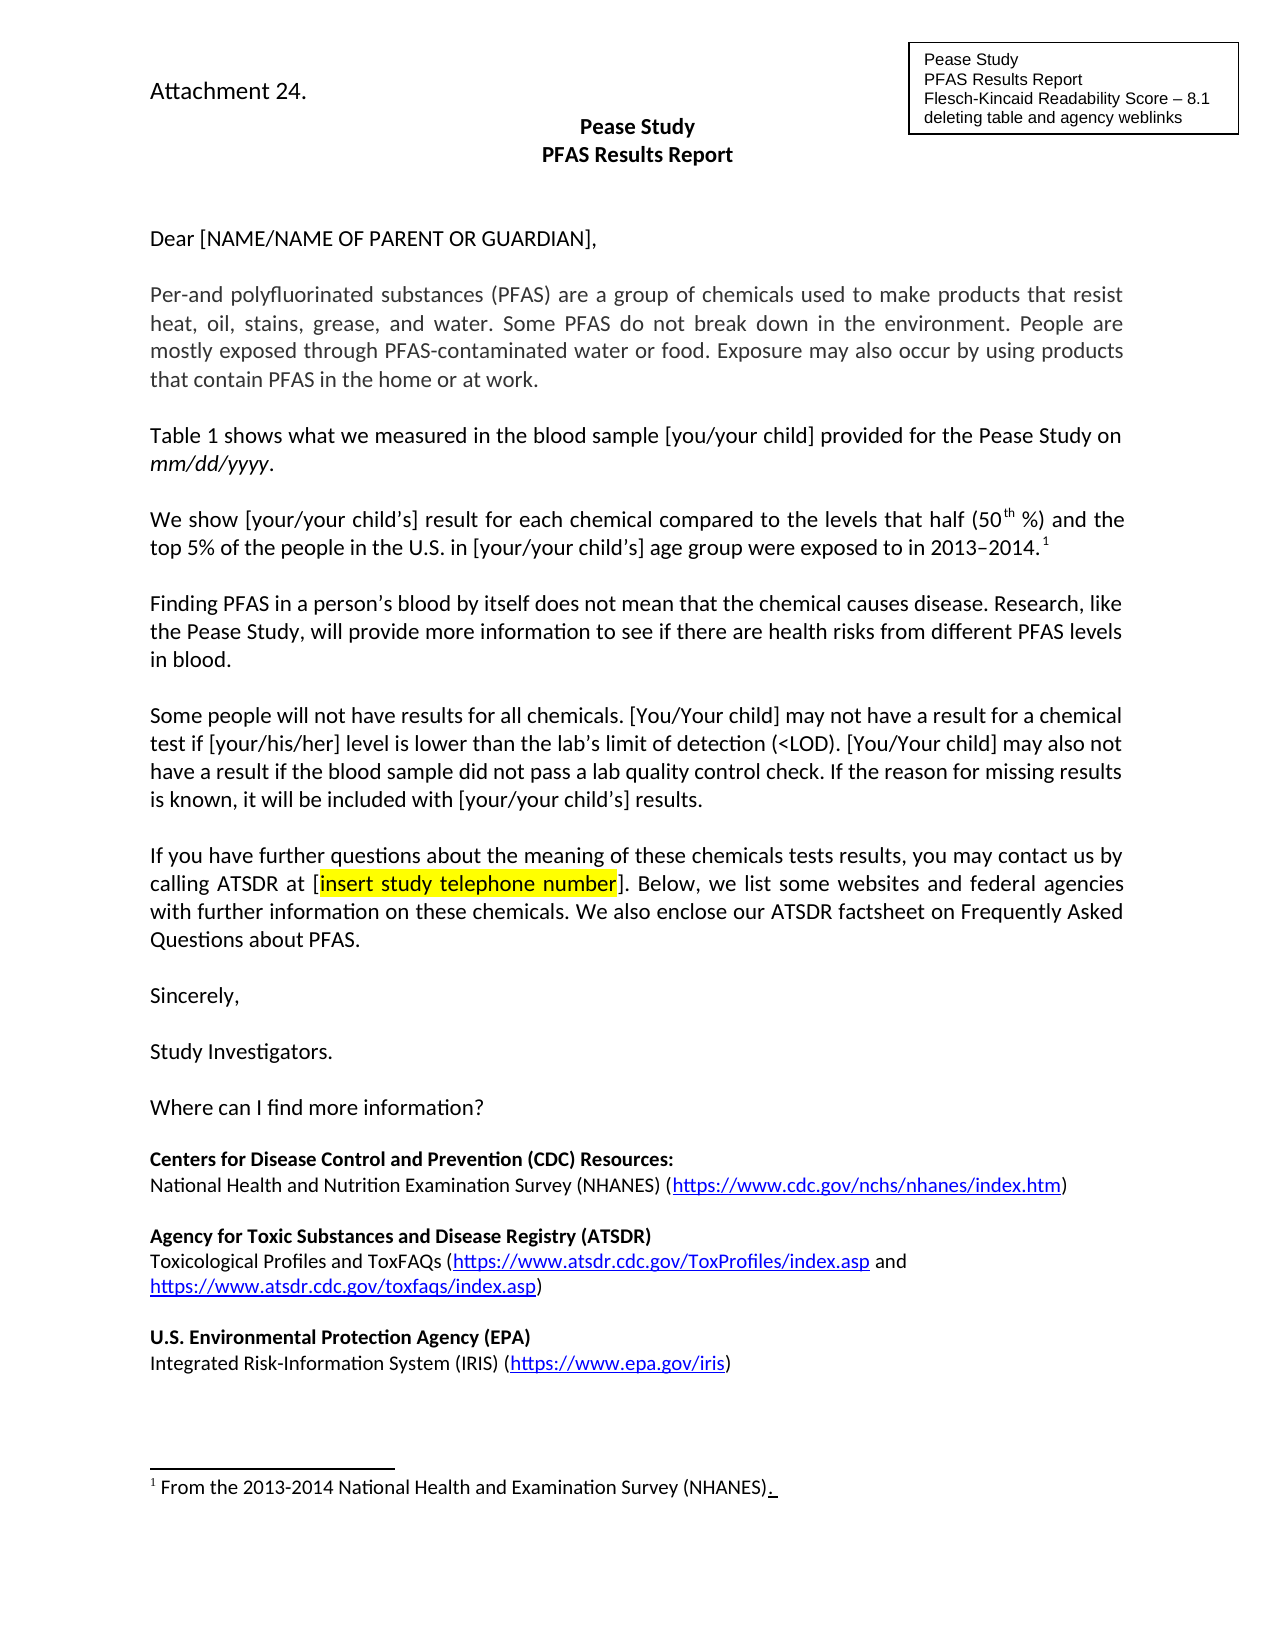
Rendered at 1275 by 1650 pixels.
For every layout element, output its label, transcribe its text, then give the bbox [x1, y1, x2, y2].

text Sincerely, [150, 981, 1125, 1009]
text Finding PFAS in a person’s blood by itself does not mean that the chemical causes disease. Research, like the Pease Study, will provide more information to see if there are health risks from different PFAS levels in blood. [150, 589, 1125, 673]
text Per-and polyfluorinated substances (PFAS) are a group of chemicals used to make products that resist heat, oil, stains, grease, and water. Some PFAS do not break down in the environment. People are mostly exposed through PFAS-contaminated water or food. Exposure may also occur by using products that contain PFAS in the home or at work. [150, 281, 1125, 393]
text Toxicological Profiles and ToxFAQs (https://www.atsdr.cdc.gov/ToxProfiles/index.asp and https://www.atsdr.cdc.gov/toxfaqs/index.asp) [150, 1248, 1125, 1299]
text Some people will not have results for all chemicals. [You/Your child] may not have a result for a chemical test if [your/his/her] level is lower than the lab’s limit of detection (<LOD). [You/Your child] may also not have a result if the blood sample did not pass a lab quality control check. If the reason for missing results is known, it will be included with [your/your child’s] results. [150, 701, 1125, 813]
text Dear [NAME/NAME OF PARENT OR GUARDIAN], [150, 224, 1125, 253]
text We show [your/your child’s] result for each chemical compared to the levels that half (50th %) and the top 5% of the people in the U.S. in [your/your child’s] age group were exposed to in 2013–2014. [150, 505, 1125, 561]
text U.S. Environmental Protection Agency (EPA) [150, 1324, 1125, 1350]
text Table 1 shows what we measured in the blood sample [you/your child] provided for the Pease Study on mm/dd/yyyy. [150, 421, 1125, 477]
text Agency for Toxic Substances and Disease Registry (ATSDR) [150, 1223, 1125, 1248]
text National Health and Nutrition Examination Survey (NHANES) (https://www.cdc.gov/nchs/nhanes/index.htm) [150, 1172, 1125, 1197]
text Pease Study [150, 112, 1125, 141]
text If you have further questions about the meaning of these chemicals tests results, you may contact us by calling ATSDR at [insert study telephone number]. Below, we list some websites and federal agencies with further information on these chemicals. We also enclose our ATSDR factsheet on Frequently Asked Questions about PFAS. [150, 841, 1125, 953]
text Study Investigators. [150, 1037, 1125, 1065]
text PFAS Results Report [150, 141, 1125, 168]
text Centers for Disease Control and Prevention (CDC) Resources: [150, 1147, 1125, 1172]
text Where can I find more information? [150, 1093, 1125, 1121]
text Integrated Risk-Information System (IRIS) (https://www.epa.gov/iris) [150, 1350, 1125, 1375]
